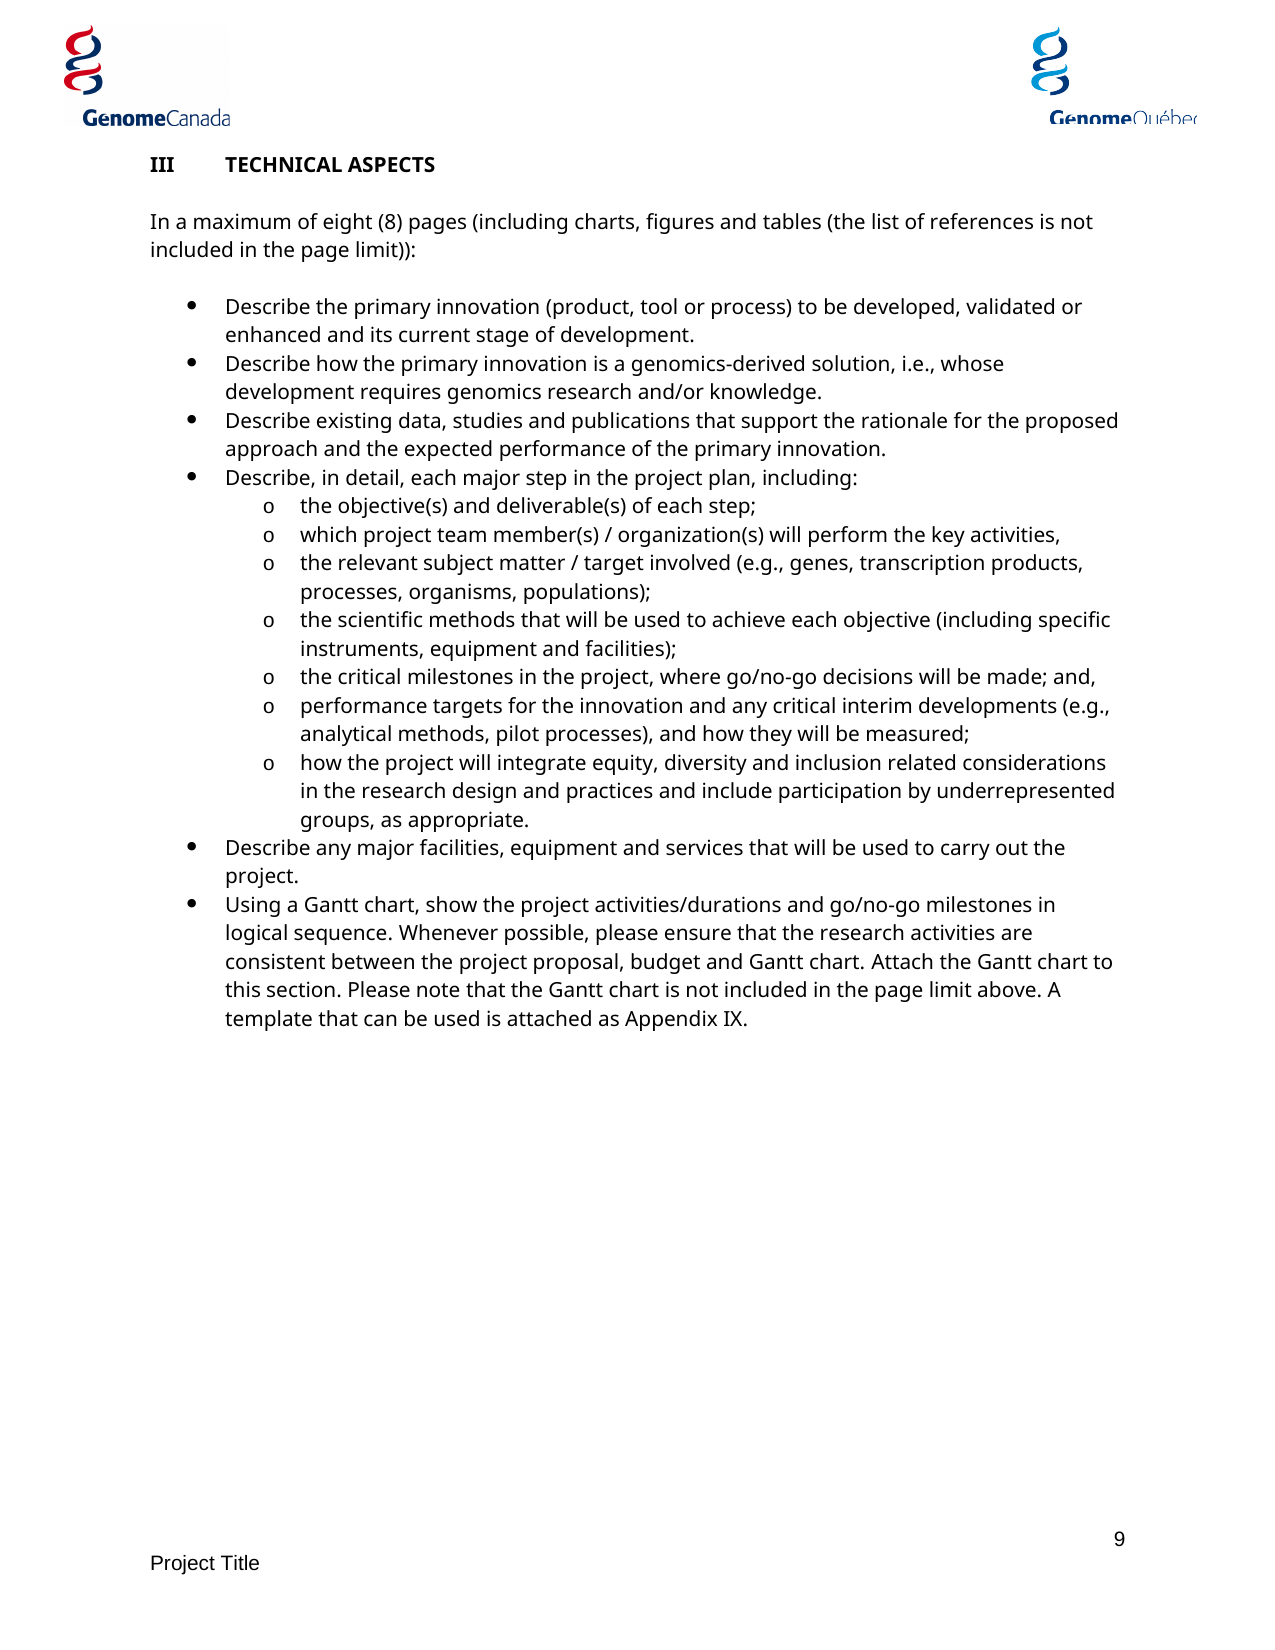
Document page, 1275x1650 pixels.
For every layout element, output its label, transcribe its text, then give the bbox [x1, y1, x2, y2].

list the critical milestones in the project, where go/no-go decisions will be made; and, [262, 662, 1125, 691]
list Describe any major facilities, equipment and services that will be used to carry out the project. [187, 833, 1125, 890]
list how the project will integrate equity, diversity and inclusion related considerations in the research design and practices and include participation by underrepresented groups, as appropriate. [262, 748, 1125, 833]
list Describe how the primary innovation is a genomics-derived solution, i.e., whose development requires genomics research and/or knowledge. [187, 349, 1125, 406]
list Describe, in detail, each major step in the project plan, including: [187, 463, 1125, 491]
list which project team member(s) / organization(s) will perform the key activities, [262, 520, 1125, 548]
list Using a Gantt chart, show the project activities/durations and go/no-go milestones in logical sequence. Whenever possible, please ensure that the research activities are consistent between the project proposal, budget and Gantt chart. Attach the Gantt chart to this section. Please note that the Gantt chart is not included in the page limit above. A template that can be used is attached as Appendix IX. [187, 890, 1125, 1032]
picture [1031, 27, 1197, 124]
picture [64, 25, 230, 126]
list the scientific methods that will be used to achieve each objective (including specific instruments, equipment and facilities); [262, 605, 1125, 662]
list the objective(s) and deliverable(s) of each step; [262, 491, 1125, 520]
list Describe existing data, studies and publications that support the rationale for the proposed approach and the expected performance of the primary innovation. [187, 406, 1125, 463]
list performance targets for the innovation and any critical interim developments (e.g., analytical methods, pilot processes), and how they will be measured; [262, 691, 1125, 748]
subtitle III TECHNICAL ASPECTS [150, 150, 1125, 178]
text In a maximum of eight (8) pages (including charts, figures and tables (the list of references is not included in the page limit)): [150, 207, 1125, 264]
list Describe the primary innovation (product, tool or process) to be developed, validated or enhanced and its current stage of development. [187, 292, 1125, 349]
list the relevant subject matter / target involved (e.g., genes, transcription products, processes, organisms, populations); [262, 548, 1125, 605]
